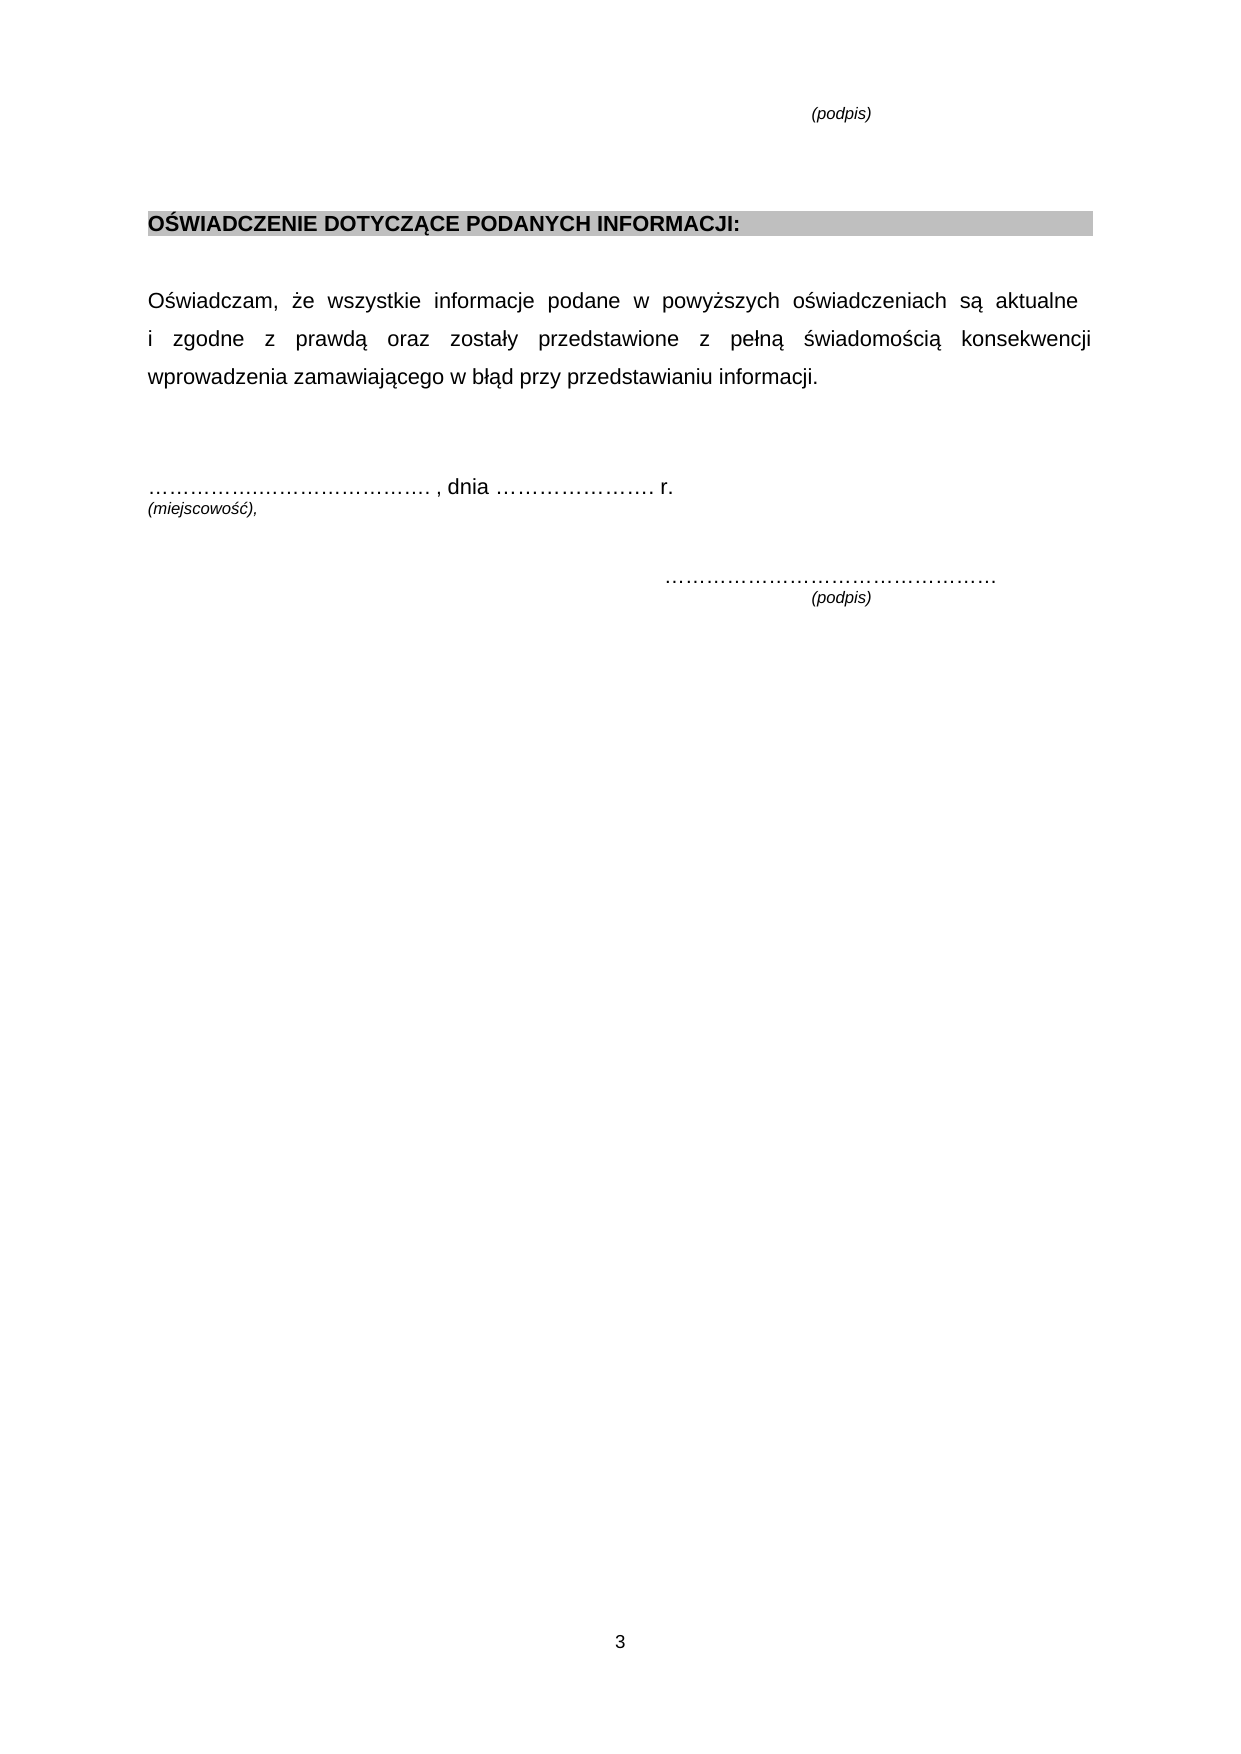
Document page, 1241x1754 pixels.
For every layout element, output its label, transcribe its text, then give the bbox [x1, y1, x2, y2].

text (miejscowość), [148, 499, 1093, 518]
text …………….……………………. , dnia …………………. r. [148, 474, 1093, 499]
text ………………………………………… [148, 564, 1093, 588]
text OŚWIADCZENIE DOTYCZĄCE PODANYCH INFORMACJI: [148, 211, 1093, 236]
text (podpis) [738, 103, 1093, 123]
text (podpis) [738, 588, 1093, 607]
text Oświadczam, że wszystkie informacje podane w powyższych oświadczeniach są aktualne i zgodne z prawdą oraz zostały przedstawione z pełną świadomością konsekwencji wprowadzenia zamawiającego w błąd przy przedstawianiu informacji. [148, 288, 1093, 389]
